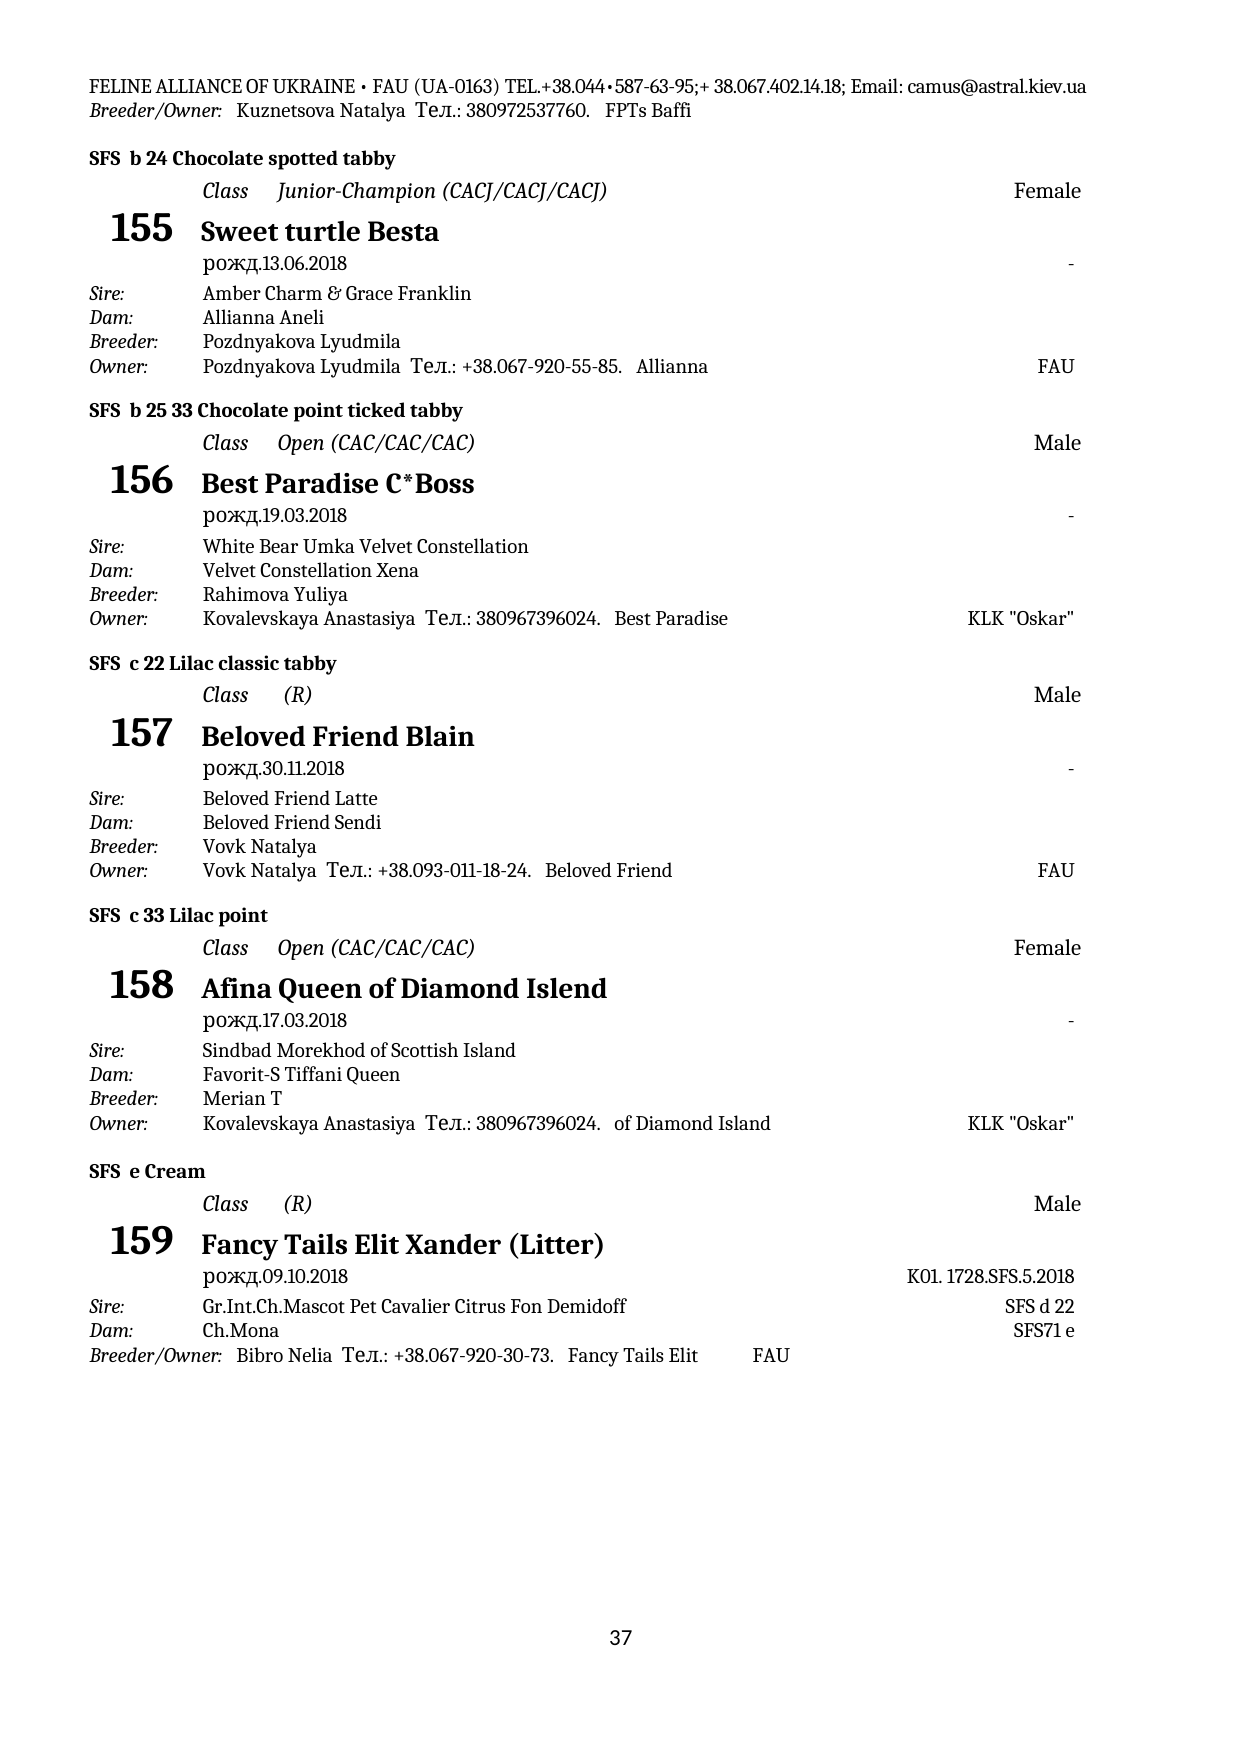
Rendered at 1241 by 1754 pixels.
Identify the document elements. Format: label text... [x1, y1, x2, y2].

text рожд. 19.03.2018 - [89, 504, 1152, 528]
text Dam: Allianna Aneli [89, 306, 1152, 330]
text рожд. 13.06.2018 - [89, 252, 1152, 276]
text SFS b 25 33 Chocolate point ticked tabby [89, 399, 1152, 423]
text рожд. 17.03.2018 - [89, 1009, 1152, 1033]
text Sire: White Bear Umka Velvet Constellation [89, 534, 1152, 558]
text Sire: Amber Charm & Grace Franklin [89, 282, 1152, 306]
text Owner: Vovk Natalya Тел.: +38.093-011-18-24. Beloved Friend FAU [89, 859, 1152, 883]
text Breeder/Owner: Bibro Nelia Тел.: +38.067-920-30-73. Fancy Tails Elit FAU [89, 1343, 1152, 1367]
text Owner: Kovalevskaya Anastasiya Тел.: 380967396024. Best Paradise KLK "Oskar" [89, 607, 1152, 631]
text Sire: Gr.Int.Ch.Mascot Pet Cavalier Citrus Fon Demidoff SFS d 22 [89, 1295, 1152, 1319]
text 156 Best Paradise C*Boss [89, 456, 1152, 504]
text SFS c 22 Lilac classic tabby [89, 651, 1152, 675]
text Sire: Sindbad Morekhod of Scottish Island [89, 1039, 1152, 1063]
text Dam: Ch.Mona SFS71 e [89, 1319, 1152, 1343]
text Breeder/Owner: Kuznetsova Natalya Тел.: 380972537760. FPTs Baffi [89, 99, 1152, 123]
text Class (R) Male [89, 1191, 1152, 1217]
text Class (R) Male [89, 682, 1152, 708]
text Dam: Favorit-S Tiffani Queen [89, 1063, 1152, 1087]
text Owner: Pozdnyakova Lyudmila Тел.: +38.067-920-55-85. Allianna FAU [89, 354, 1152, 378]
text 155 Sweet turtle Besta [89, 204, 1152, 252]
text рожд. 30.11.2018 - [89, 756, 1152, 780]
text Owner: Kovalevskaya Anastasiya Тел.: 380967396024. of Diamond Island KLK "Oskar" [89, 1111, 1152, 1135]
text SFS c 33 Lilac point [89, 904, 1152, 928]
text 157 Beloved Friend Blain [89, 708, 1152, 756]
text SFS b 24 Chocolate spotted tabby [89, 147, 1152, 171]
text Class Open (CAC/CAC/CAC) Female [89, 934, 1152, 961]
text Sire: Beloved Friend Latte [89, 787, 1152, 811]
text Class Junior-Champion (CACJ/CACJ/CACJ) Female [89, 178, 1152, 204]
text Breeder: Rahimova Yuliya [89, 582, 1152, 606]
text Breeder: Vovk Natalya [89, 835, 1152, 859]
text 158 Afina Queen of Diamond Islend [89, 961, 1152, 1009]
text Breeder: Merian T [89, 1087, 1152, 1111]
text рожд. 09.10.2018 K01. 1728.SFS.5.2018 [89, 1265, 1152, 1289]
text Dam: Beloved Friend Sendi [89, 811, 1152, 834]
text Dam: Velvet Constellation Xena [89, 558, 1152, 582]
text 159 Fancy Tails Elit Xander (Litter) [89, 1217, 1152, 1265]
text Class Open (CAC/CAC/CAC) Male [89, 430, 1152, 456]
text Breeder: Pozdnyakova Lyudmila [89, 330, 1152, 354]
text SFS e Cream [89, 1160, 1152, 1184]
